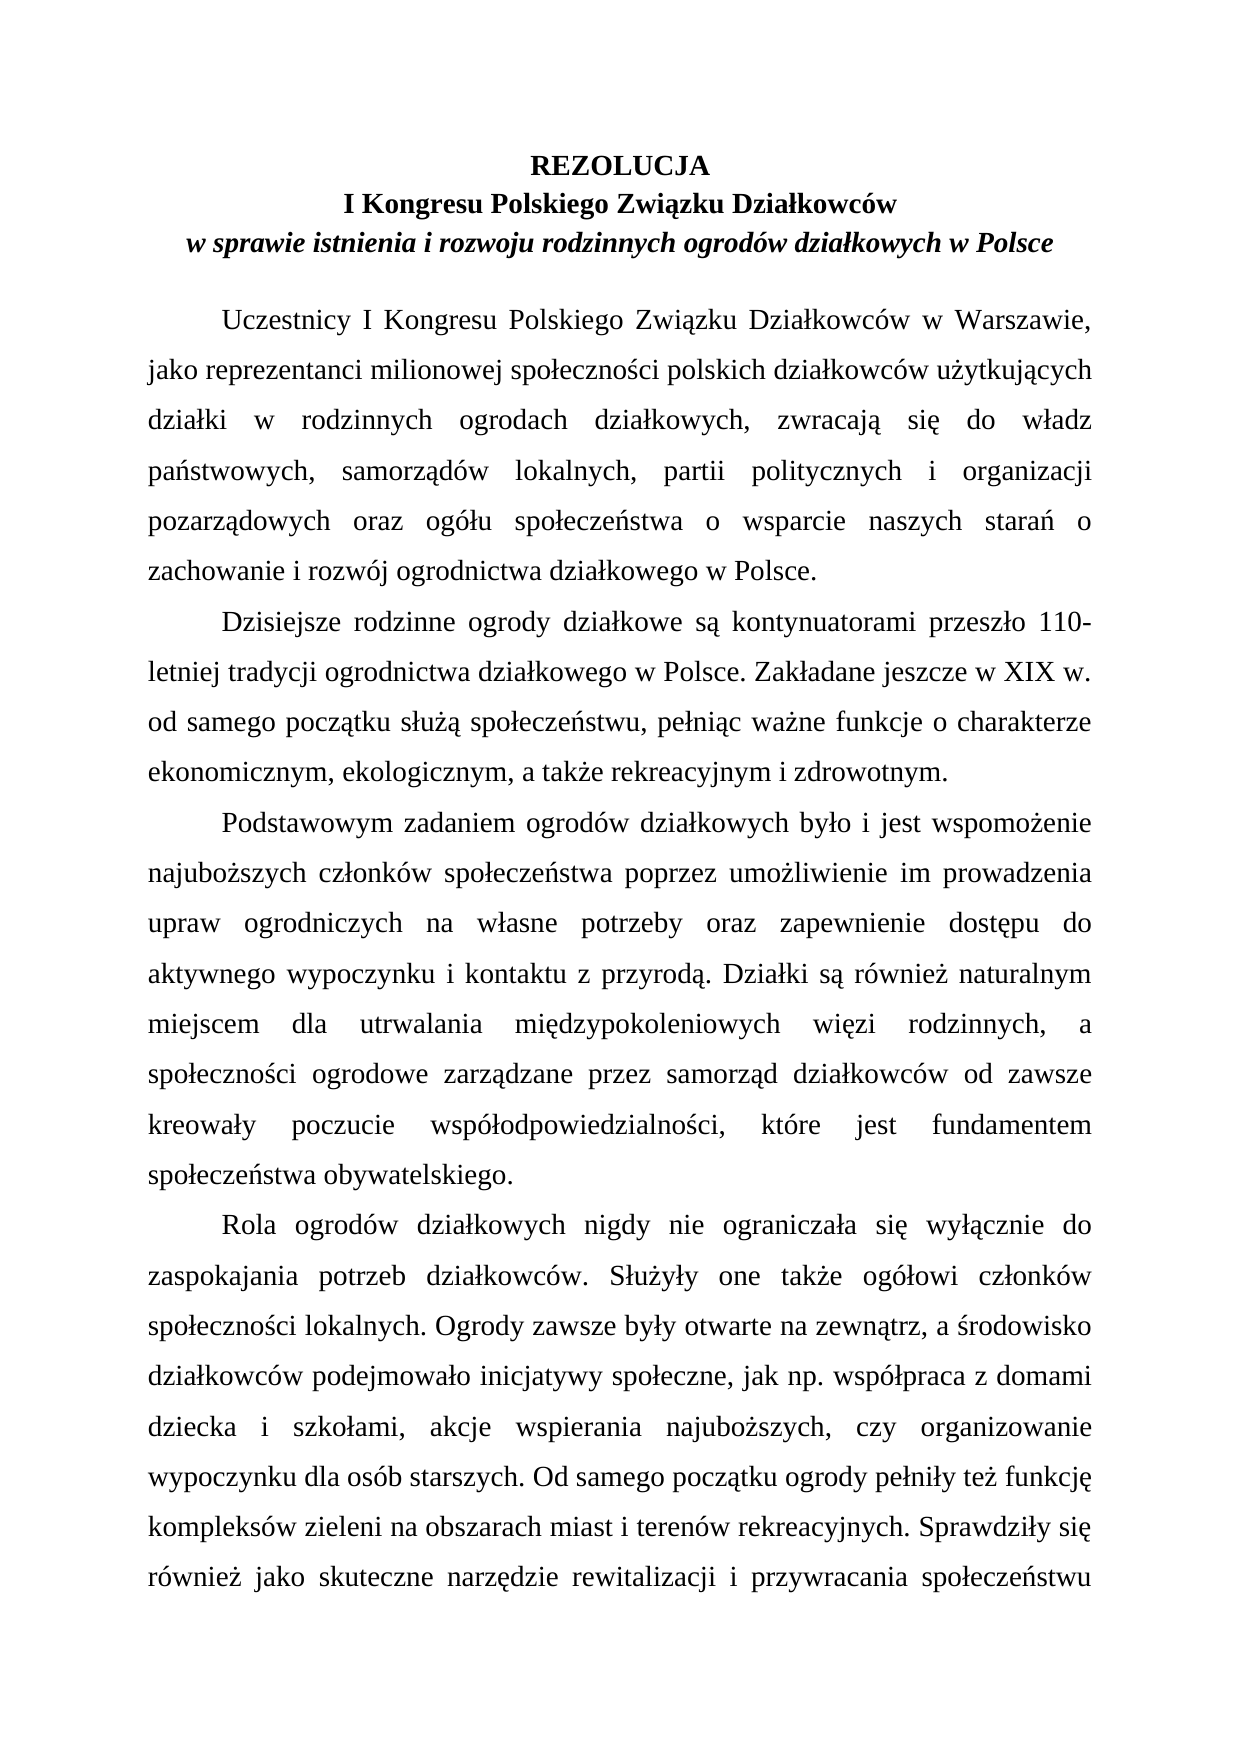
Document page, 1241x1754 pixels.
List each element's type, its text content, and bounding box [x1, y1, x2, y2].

text I Kongresu Polskiego Związku Działkowców [148, 186, 1093, 220]
text w sprawie istnienia i rozwoju rodzinnych ogrodów działkowych w Polsce [148, 225, 1093, 258]
text Uczestnicy I Kongresu Polskiego Związku Działkowców w Warszawie, jako reprezentanci milionowej społeczności polskich działkowców użytkujących działki w rodzinnych ogrodach działkowych, zwracają się do władz państwowych, samorządów lokalnych, partii politycznych i organizacji pozarządowych oraz ogółu społeczeństwa o wsparcie naszych starań o zachowanie i rozwój ogrodnictwa działkowego w Polsce. [148, 302, 1093, 587]
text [148, 1207, 1093, 1593]
title REZOLUCJA [148, 148, 1093, 181]
text Dzisiejsze rodzinne ogrody działkowe są kontynuatorami przeszło 110-letniej tradycji ogrodnictwa działkowego w Polsce. Zakładane jeszcze w XIX w. od samego początku służą społeczeństwu, pełniąc ważne funkcje o charakterze ekonomicznym, ekologicznym, a także rekreacyjnym i zdrowotnym. [148, 604, 1093, 788]
text Podstawowym zadaniem ogrodów działkowych było i jest wspomożenie najuboższych członków społeczeństwa poprzez umożliwienie im prowadzenia upraw ogrodniczych na własne potrzeby oraz zapewnienie dostępu do aktywnego wypoczynku i kontaktu z przyrodą. Działki są również naturalnym miejscem dla utrwalania międzypokoleniowych więzi rodzinnych, a społeczności ogrodowe zarządzane przez samorząd działkowców od zawsze kreowały poczucie współodpowiedzialności, które jest fundamentem społeczeństwa obywatelskiego. [148, 805, 1093, 1191]
